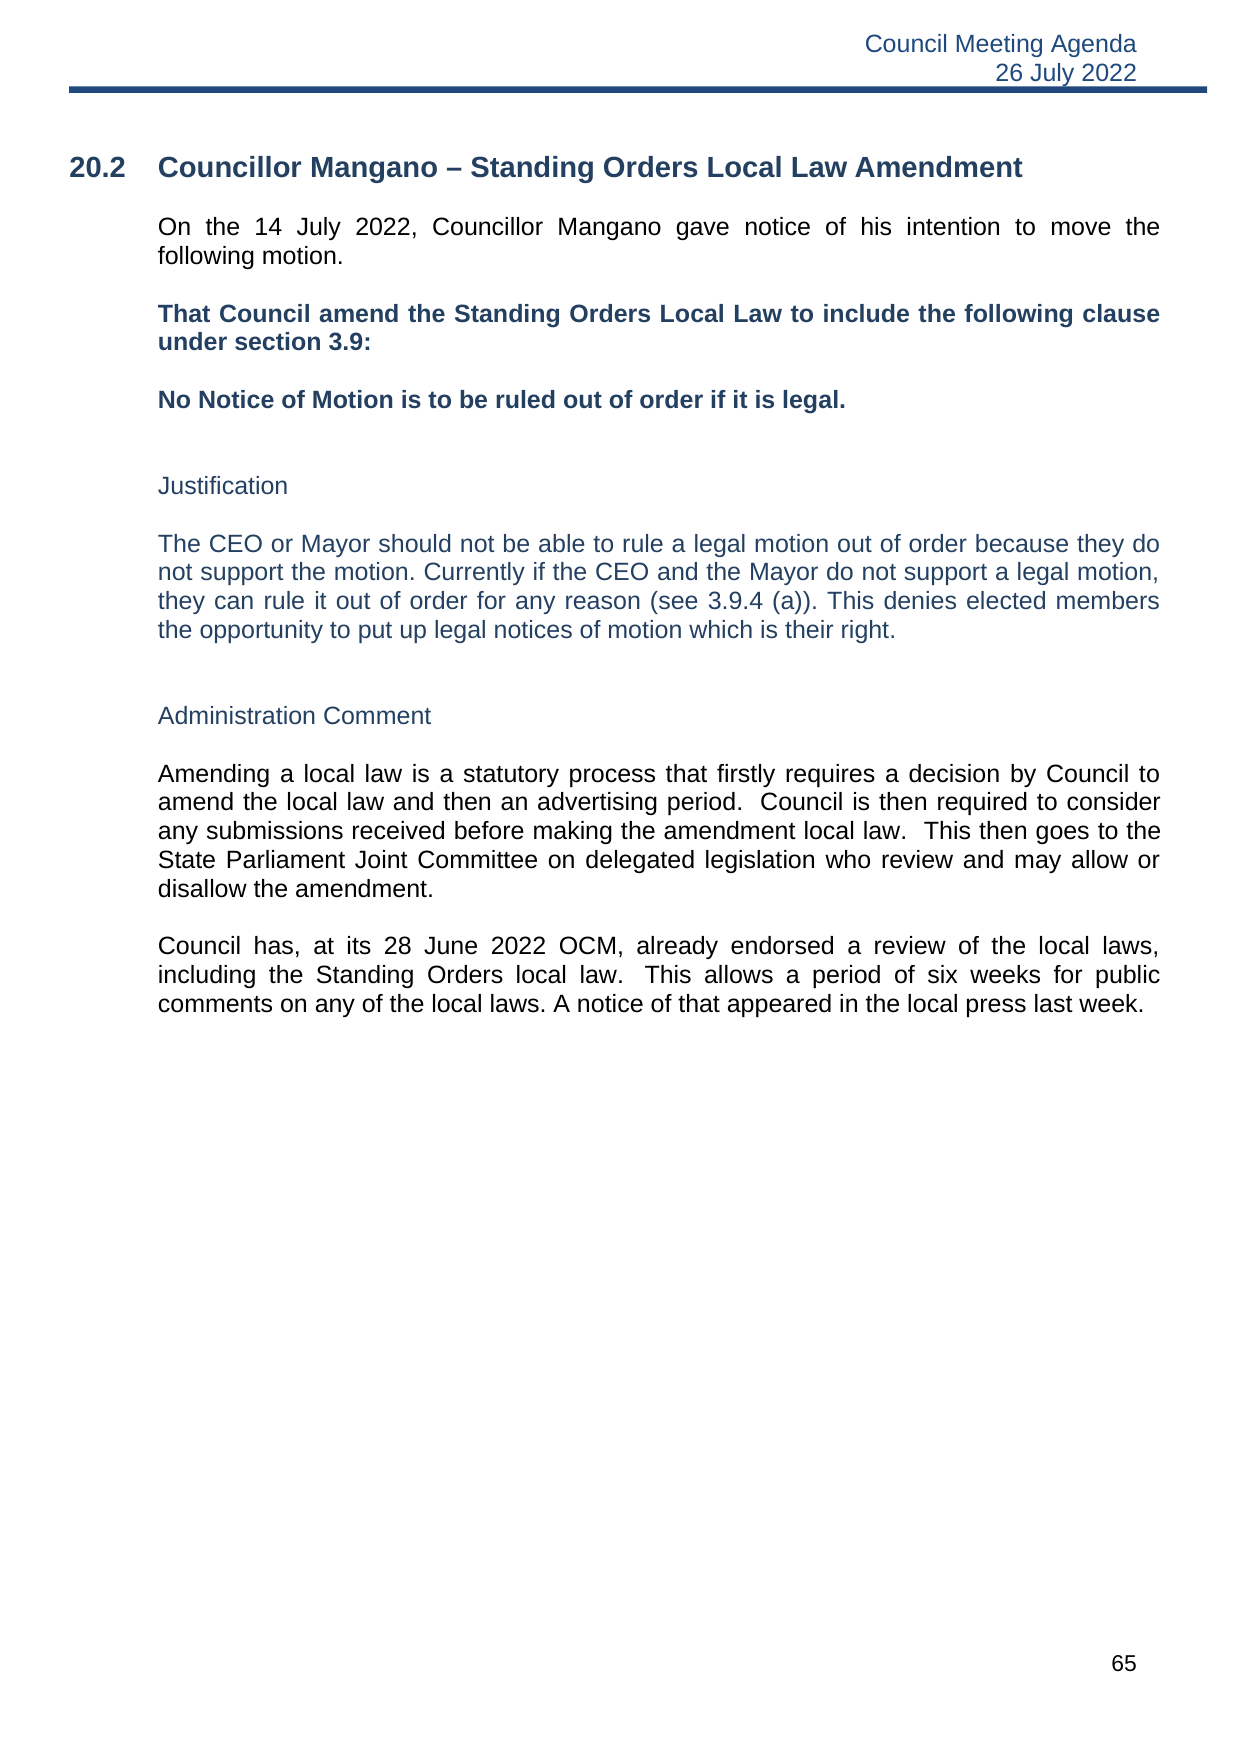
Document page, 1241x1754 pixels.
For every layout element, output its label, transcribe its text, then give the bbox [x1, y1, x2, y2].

subtitle Justification [158, 471, 1162, 500]
text No Notice of Motion is to be ruled out of order if it is legal. [158, 385, 1162, 413]
text Council has, at its 28 June 2022 OCM, already endorsed a review of the local laws, including the Standing Orders local law. This allows a period of six weeks for public comments on any of the local laws. A notice of that appeared in the local press last week. [158, 931, 1162, 1017]
text Amending a local law is a statutory process that firstly requires a decision by Council to amend the local law and then an advertising period. Council is then required to consider any submissions received before making the amendment local law. This then goes to the State Parliament Joint Committee on delegated legislation who review and may allow or disallow the amendment. [158, 758, 1162, 902]
subtitle Administration Comment [158, 701, 1162, 730]
subtitle The CEO or Mayor should not be able to rule a legal motion out of order because they do not support the motion. Currently if the CEO and the Mayor do not support a legal motion, they can rule it out of order for any reason (see 3.9.4 (a)). This denies elected members the opportunity to put up legal notices of motion which is their right. [158, 528, 1162, 643]
subtitle Councillor Mangano – Standing Orders Local Law Amendment [69, 150, 1162, 183]
text On the 14 July 2022, Councillor Mangano gave notice of his intention to move the following motion. [158, 212, 1162, 270]
text That Council amend the Standing Orders Local Law to include the following clause under section 3.9: [158, 298, 1162, 356]
